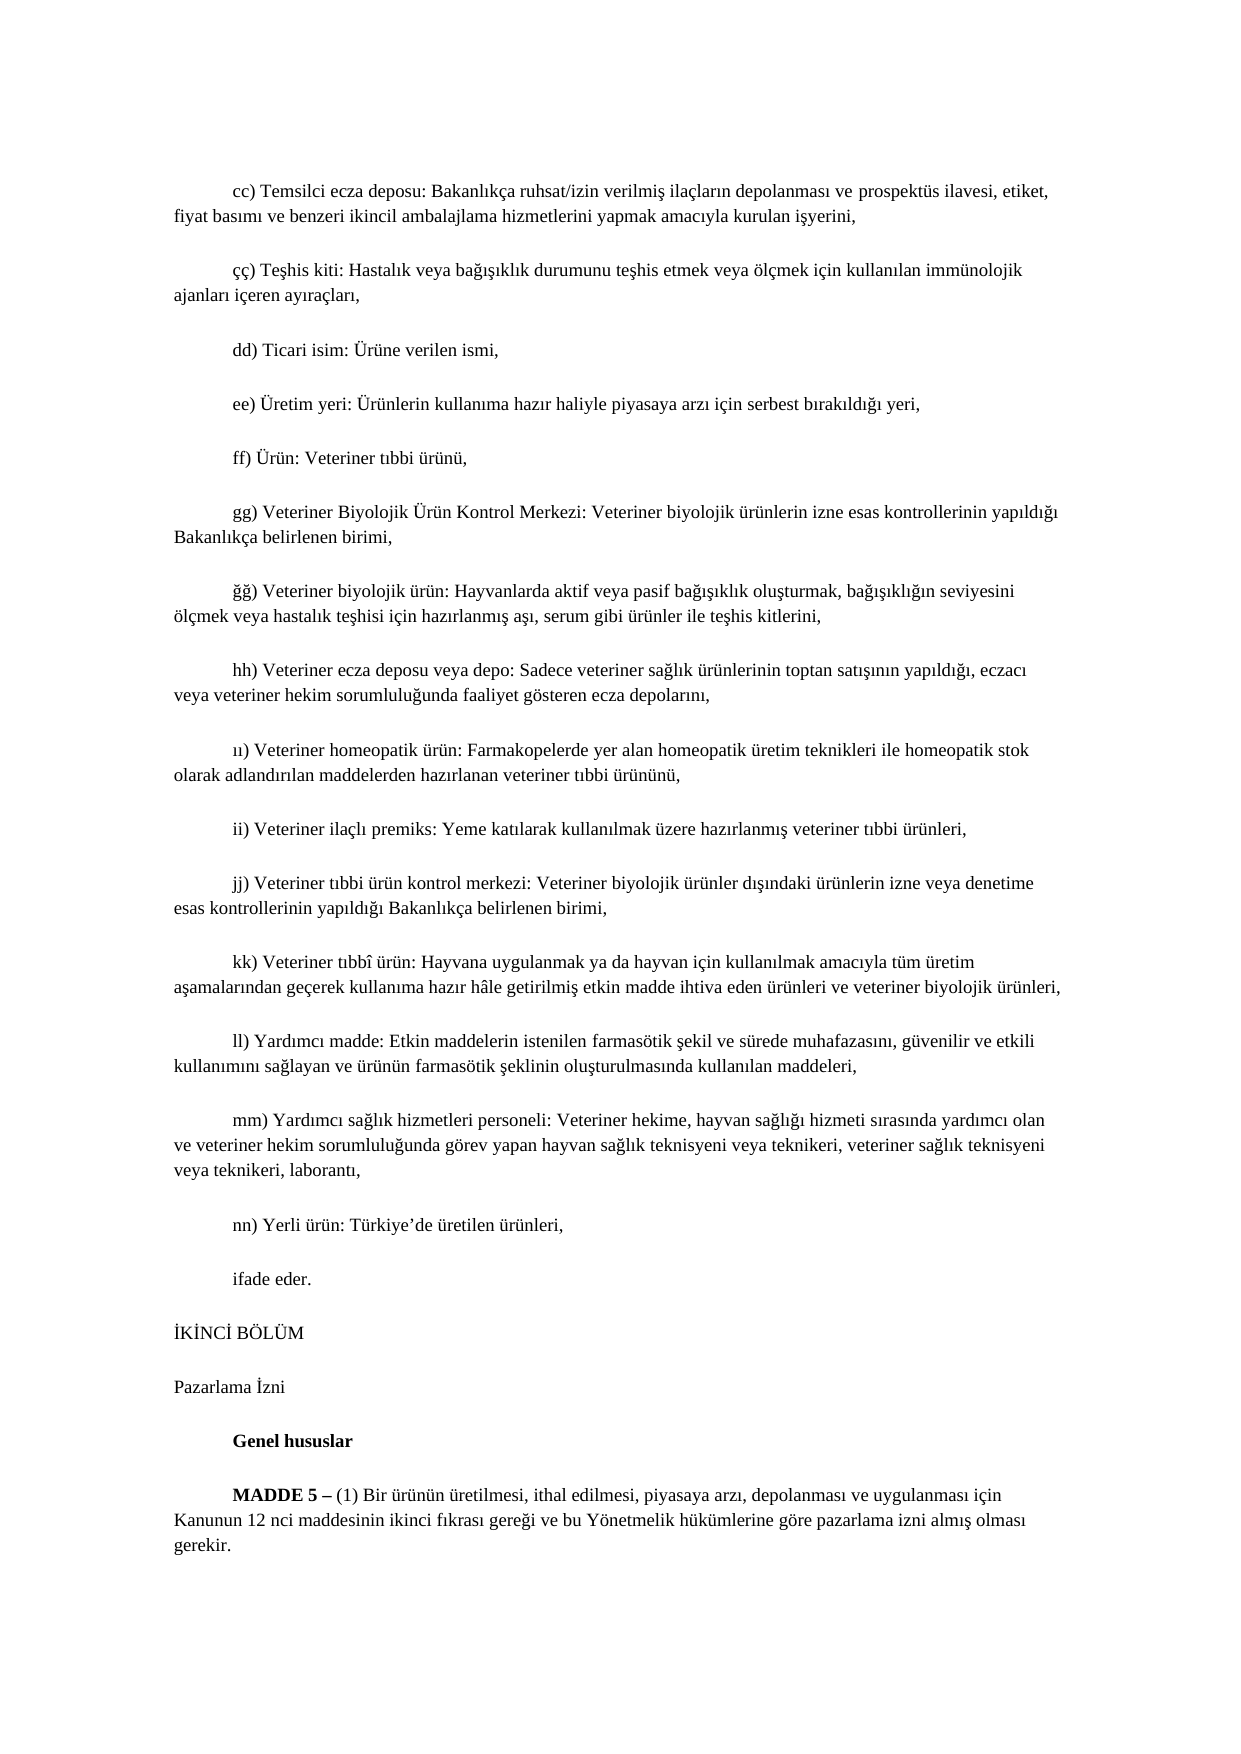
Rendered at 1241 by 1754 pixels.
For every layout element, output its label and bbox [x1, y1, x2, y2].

table_header [146, 148, 1094, 1585]
